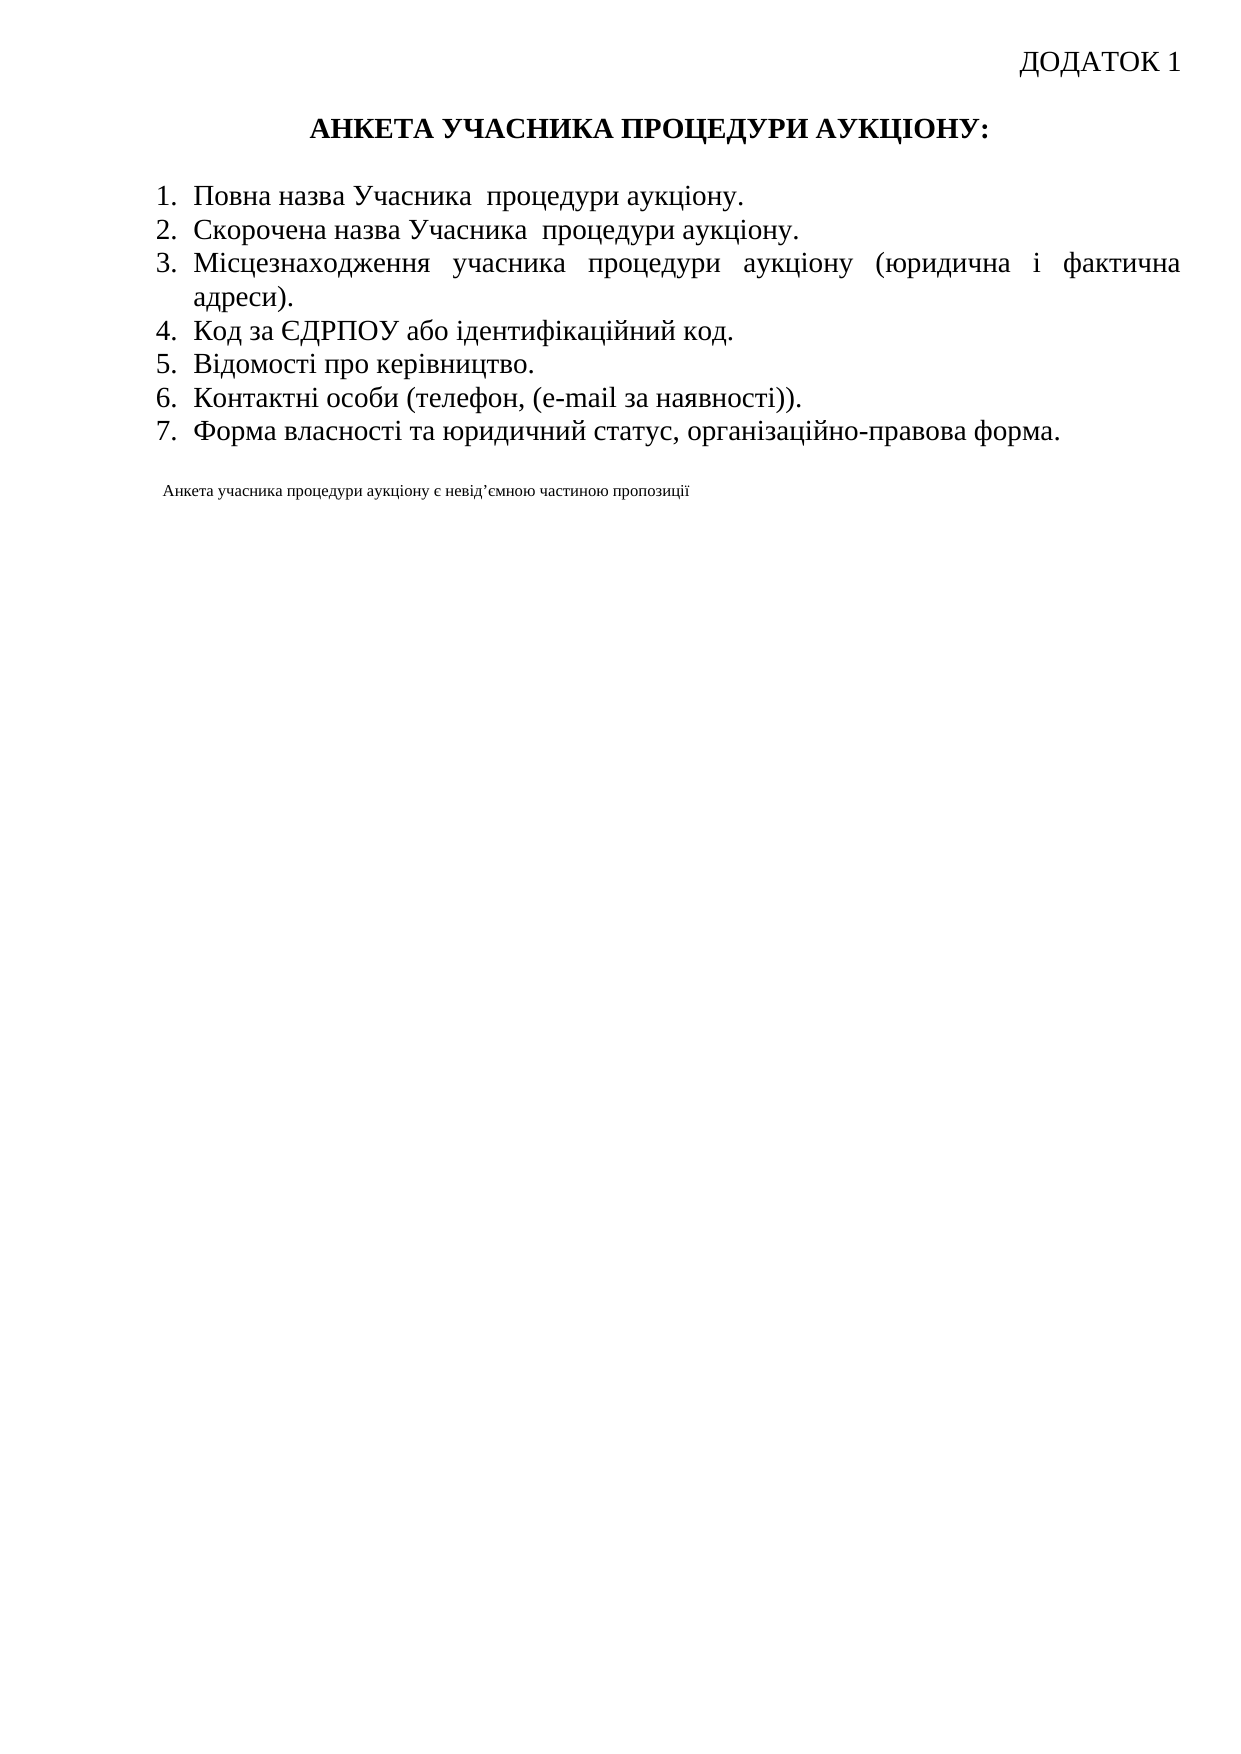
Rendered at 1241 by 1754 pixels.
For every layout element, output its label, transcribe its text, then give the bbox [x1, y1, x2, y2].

list Скорочена назва Учасника процедури аукціону. [156, 212, 1181, 246]
list Місцезнаходження учасника процедури аукціону (юридична і фактична адреси). [156, 246, 1181, 313]
list Відомості про керівництво. [156, 346, 1181, 380]
list Контактні особи (телефон, (e-mail за наявності)). [156, 380, 1181, 413]
text ДОДАТОК 1 [118, 44, 1181, 78]
text АНКЕТА УЧАСНИКА ПРОЦЕДУРИ АУКЦІОНУ: [118, 111, 1181, 145]
list Повна назва Учасника процедури аукціону. [156, 178, 1181, 212]
list Форма власності та юридичний статус, організаційно-правова форма. [156, 413, 1181, 447]
text Анкета учасника процедури аукціону є невід’ємною частиною пропозиції [162, 480, 1181, 499]
list Код за ЄДРПОУ або ідентифікаційний код. [156, 313, 1181, 346]
